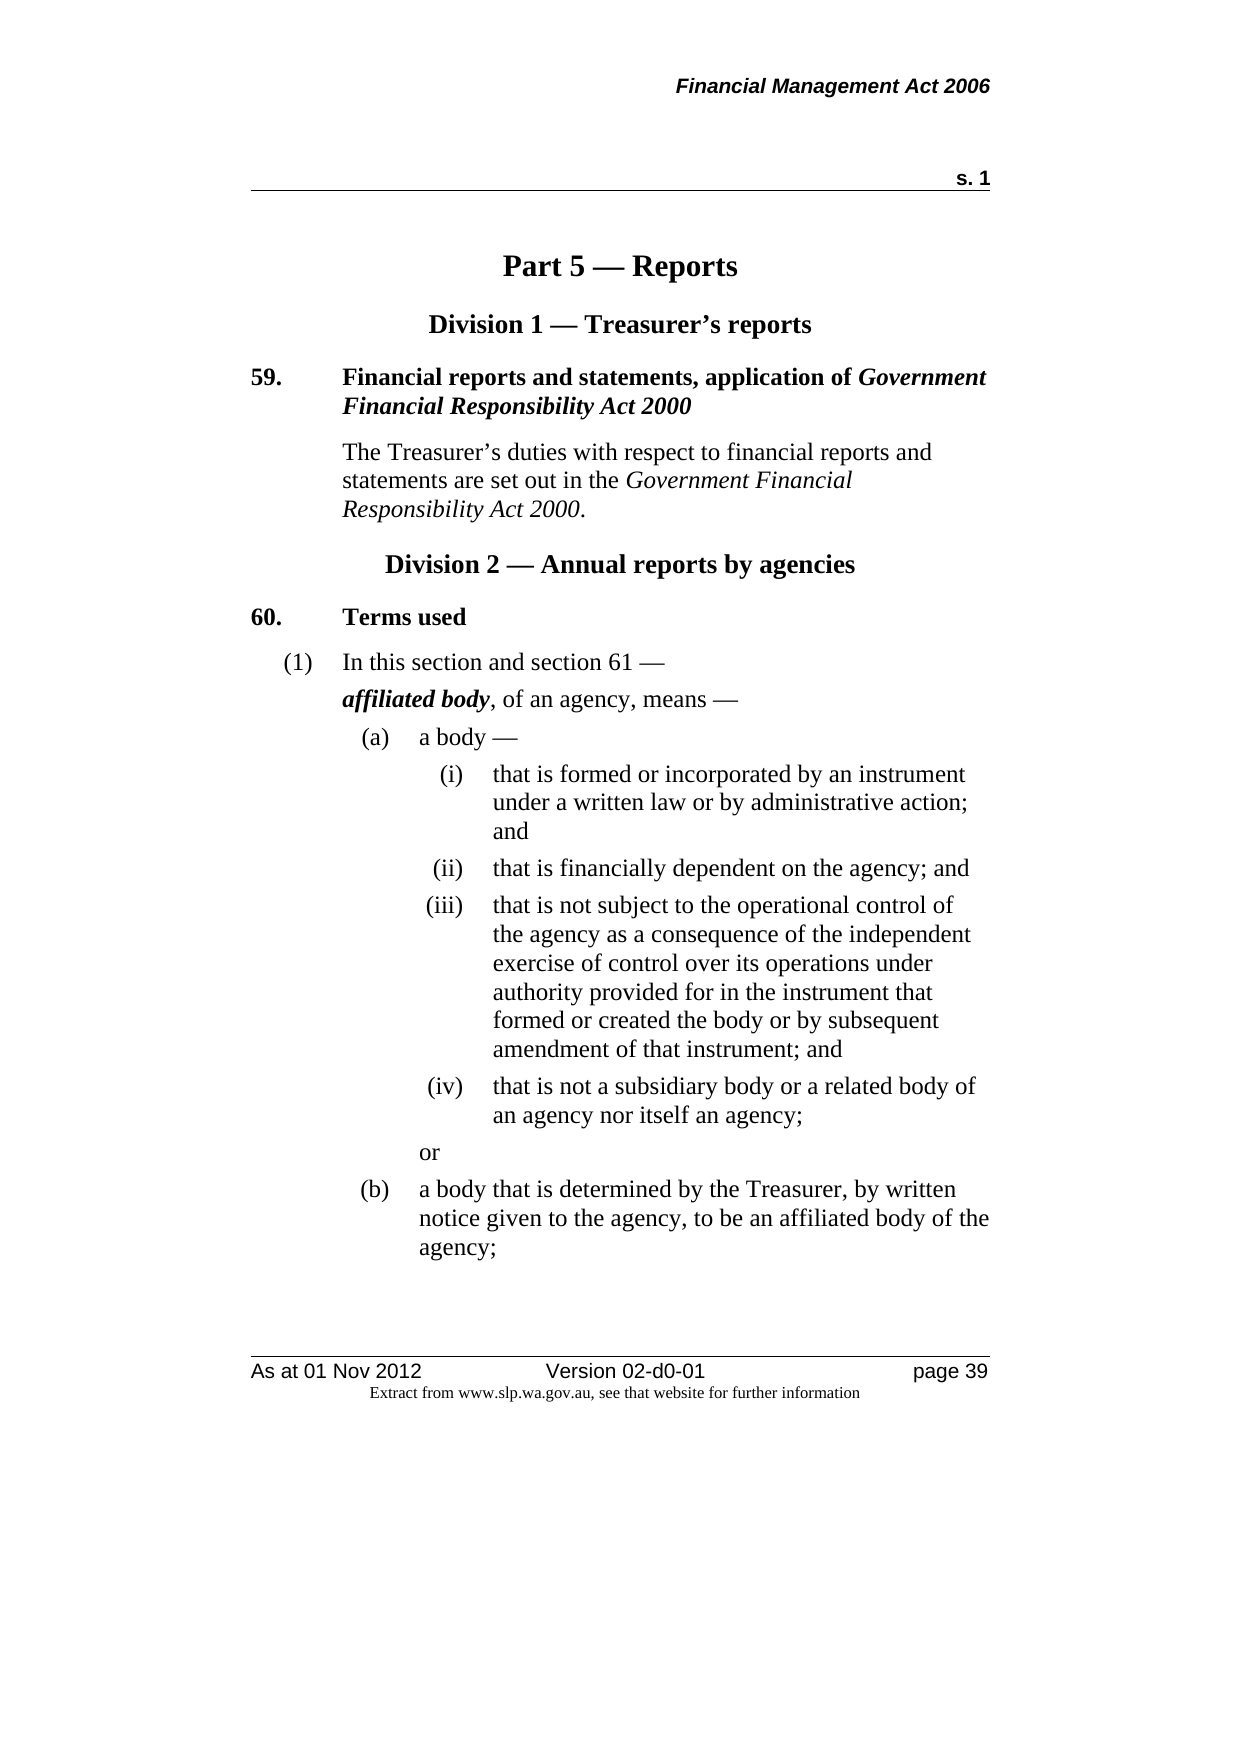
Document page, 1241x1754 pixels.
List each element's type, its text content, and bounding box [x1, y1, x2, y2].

text (ii) that is financially dependent on the agency; and [251, 853, 990, 882]
subtitle Division 1 — Treasurer’s reports [251, 308, 990, 339]
text The Treasurer’s duties with respect to financial reports and statements are set out in the Government Financial Responsibility Act 2000. [251, 437, 990, 523]
subtitle Division 2 — Annual reports by agencies [251, 548, 990, 579]
text affiliated body, of an agency, means — [251, 684, 990, 713]
subtitle 59. Financial reports and statements, application of Government Financial Responsibility Act 2000 [251, 362, 990, 420]
text (b) a body that is determined by the Treasurer, by written notice given to the agency, to be an affiliated body of the agency; [251, 1174, 990, 1260]
subtitle Part 5 — Reports [251, 247, 990, 283]
text (iii) that is not subject to the operational control of the agency as a consequence of the independent exercise of control over its operations under authority provided for in the instrument that formed or created the body or by subsequent amendment of that instrument; and [251, 890, 990, 1063]
text (1) In this section and section 61 — [251, 647, 990, 676]
text or [251, 1137, 990, 1166]
text (a) a body — [251, 722, 990, 750]
text (iv) that is not a subsidiary body or a related body of an agency nor itself an agency; [251, 1071, 990, 1129]
subtitle 60. Terms used [251, 602, 990, 631]
text (i) that is formed or incorporated by an instrument under a written law or by administrative action; and [251, 759, 990, 845]
